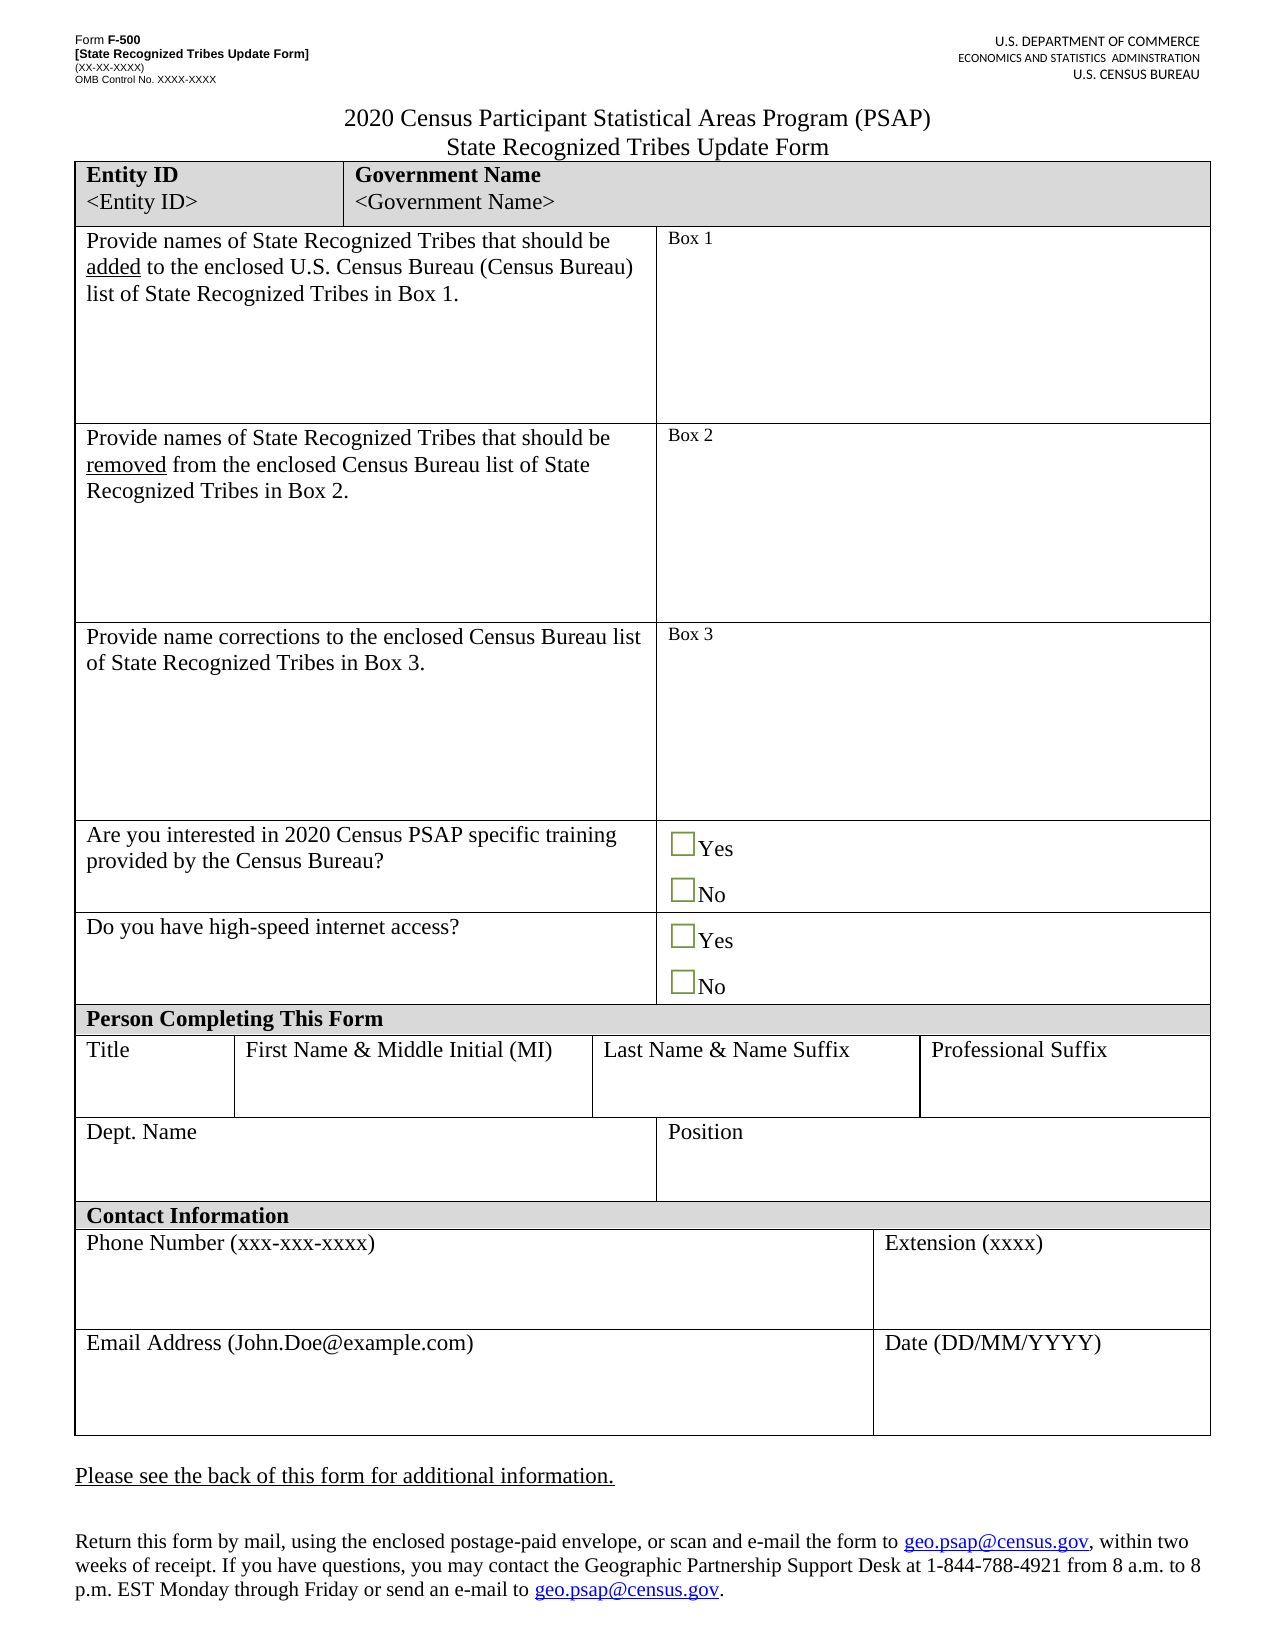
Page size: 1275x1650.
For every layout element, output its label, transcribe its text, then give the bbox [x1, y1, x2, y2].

text Please see the back of this form for additional information. [75, 1462, 1200, 1488]
table_header Entity ID <Entity ID> [76, 162, 343, 226]
table_cell Last Name & Name Suffix [593, 1036, 919, 1117]
table_cell Phone Number (xxx-xxx-xxxx) [76, 1230, 873, 1328]
table_cell Box 2 [657, 424, 1210, 622]
table_cell Provide name corrections to the enclosed Census Bureau list of State Recognized Tribes in Box 3. [76, 623, 656, 820]
text State Recognized Tribes Update Form [75, 132, 1200, 161]
table_header Government Name <Government Name> [344, 162, 1210, 226]
table_cell Email Address (John.Doe@example.com) [76, 1330, 873, 1434]
text 2020 Census Participant Statistical Areas Program (PSAP) [75, 103, 1200, 132]
table_cell Box 3 [657, 623, 1210, 820]
table_cell Are you interested in 2020 Census PSAP specific training provided by the Census Bureau? [76, 821, 656, 912]
table_cell Dept. Name [76, 1118, 656, 1201]
table_header Form F-500 [State Recognized Tribes Update Form] (XX-XX-XXXX) OMB Control No. XXXX-XXXX [64, 33, 919, 85]
table_cell Title [76, 1036, 234, 1117]
table_cell Person Completing This Form [76, 1005, 1210, 1034]
table_cell Yes No [657, 913, 1210, 1004]
table_cell Provide names of State Recognized Tribes that should be added to the enclosed U.S. Census Bureau (Census Bureau) list of State Recognized Tribes in Box 1. [76, 227, 656, 423]
table_header U.S. DEPARTMENT OF COMMERCE ECONOMICS AND STATISTICS ADMINSTRATION U.S. CENSUS BUREAU [919, 33, 1211, 85]
table_cell Extension (xxxx) [874, 1230, 1210, 1328]
table_cell Date (DD/MM/YYYY) [874, 1330, 1210, 1434]
table_cell First Name & Middle Initial (MI) [235, 1036, 592, 1117]
table_cell Position [657, 1118, 1210, 1201]
table_cell Box 1 [657, 227, 1210, 423]
table_cell Professional Suffix [921, 1036, 1210, 1117]
table_cell Provide names of State Recognized Tribes that should be removed from the enclosed Census Bureau list of State Recognized Tribes in Box 2. [76, 424, 656, 622]
table_cell Do you have high-speed internet access? [76, 913, 656, 1004]
table_cell Yes No [657, 821, 1210, 912]
table_cell Contact Information [76, 1202, 1210, 1228]
